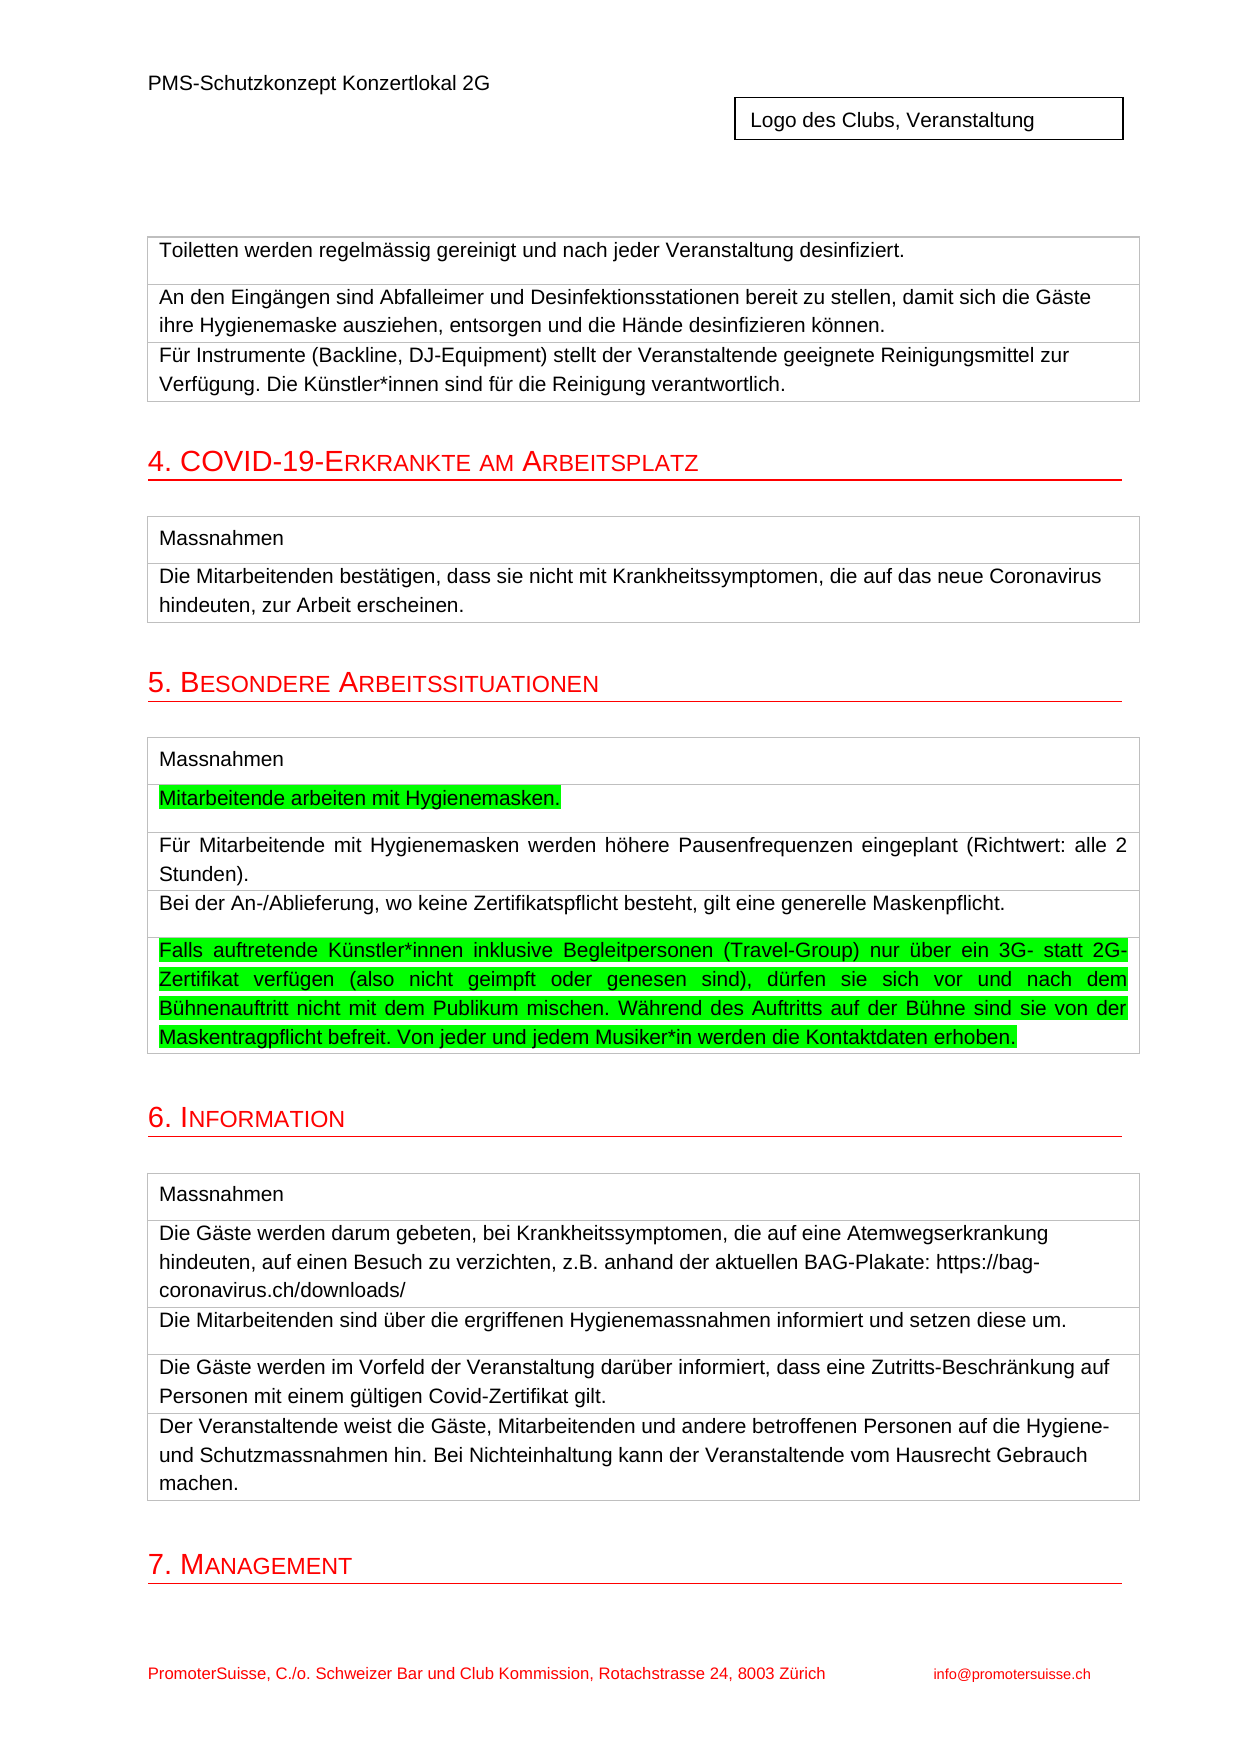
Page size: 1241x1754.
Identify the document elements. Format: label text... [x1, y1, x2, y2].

table_cell Die Gäste werden darum gebeten, bei Krankheitssymptomen, die auf eine Atemwegserkrankung hindeuten, auf einen Besuch zu verzichten, z.B. anhand der aktuellen BAG-Plakate: https://bag-coronavirus.ch/downloads/ [148, 1221, 1139, 1307]
table_header Massnahmen [148, 517, 1139, 563]
table_cell An den Eingängen sind Abfalleimer und Desinfektionsstationen bereit zu stellen, damit sich die Gäste ihre Hygienemaske ausziehen, entsorgen und die Hände desinfizieren können. [148, 285, 1139, 342]
table_cell Bei der An-/Ablieferung, wo keine Zertifikatspflicht besteht, gilt eine generelle Maskenpflicht. [148, 891, 1139, 937]
table_cell Toiletten werden regelmässig gereinigt und nach jeder Veranstaltung desinfiziert. [148, 238, 1139, 283]
table_header Massnahmen [148, 738, 1139, 784]
text 4. COVID-19-Erkrankte am Arbeitsplatz [148, 444, 1122, 479]
table_cell Die Gäste werden im Vorfeld der Veranstaltung darüber informiert, dass eine Zutritts-Beschränkung auf Personen mit einem gültigen Covid-Zertifikat gilt. [148, 1355, 1139, 1413]
table_cell Die Mitarbeitenden sind über die ergriffenen Hygienemassnahmen informiert und setzen diese um. [148, 1308, 1139, 1354]
text 6. Information [148, 1100, 1122, 1136]
text 7. Management [148, 1547, 1122, 1583]
table_cell Die Mitarbeitenden bestätigen, dass sie nicht mit Krankheitssymptomen, die auf das neue Coronavirus hindeuten, zur Arbeit erscheinen. [148, 564, 1139, 622]
table_cell Falls auftretende Künstler*innen inklusive Begleitpersonen (Travel-Group) nur über ein 3G- statt 2G-Zertifikat verfügen (also nicht geimpft oder genesen sind), dürfen sie sich vor und nach dem Bühnenauftritt nicht mit dem Publikum mischen. Während des Auftritts auf der Bühne sind sie von der Maskentragpflicht befreit. Von jeder und jedem Musiker*in werden die Kontaktdaten erhoben. [148, 938, 1139, 1053]
table_cell Für Mitarbeitende mit Hygienemasken werden höhere Pausenfrequenzen eingeplant (Richtwert: alle 2 Stunden). [148, 833, 1139, 890]
table_header Massnahmen [148, 1174, 1139, 1220]
text 5. Besondere Arbeitssituationen [148, 665, 1122, 701]
table_cell Der Veranstaltende weist die Gäste, Mitarbeitenden und andere betroffenen Personen auf die Hygiene- und Schutzmassnahmen hin. Bei Nichteinhaltung kann der Veranstaltende vom Hausrecht Gebrauch machen. [148, 1414, 1139, 1500]
table_cell Mitarbeitende arbeiten mit Hygienemasken. [148, 785, 1139, 832]
table_cell Für Instrumente (Backline, DJ-Equipment) stellt der Veranstaltende geeignete Reinigungsmittel zur Verfügung. Die Künstler*innen sind für die Reinigung verantwortlich. [148, 343, 1139, 401]
